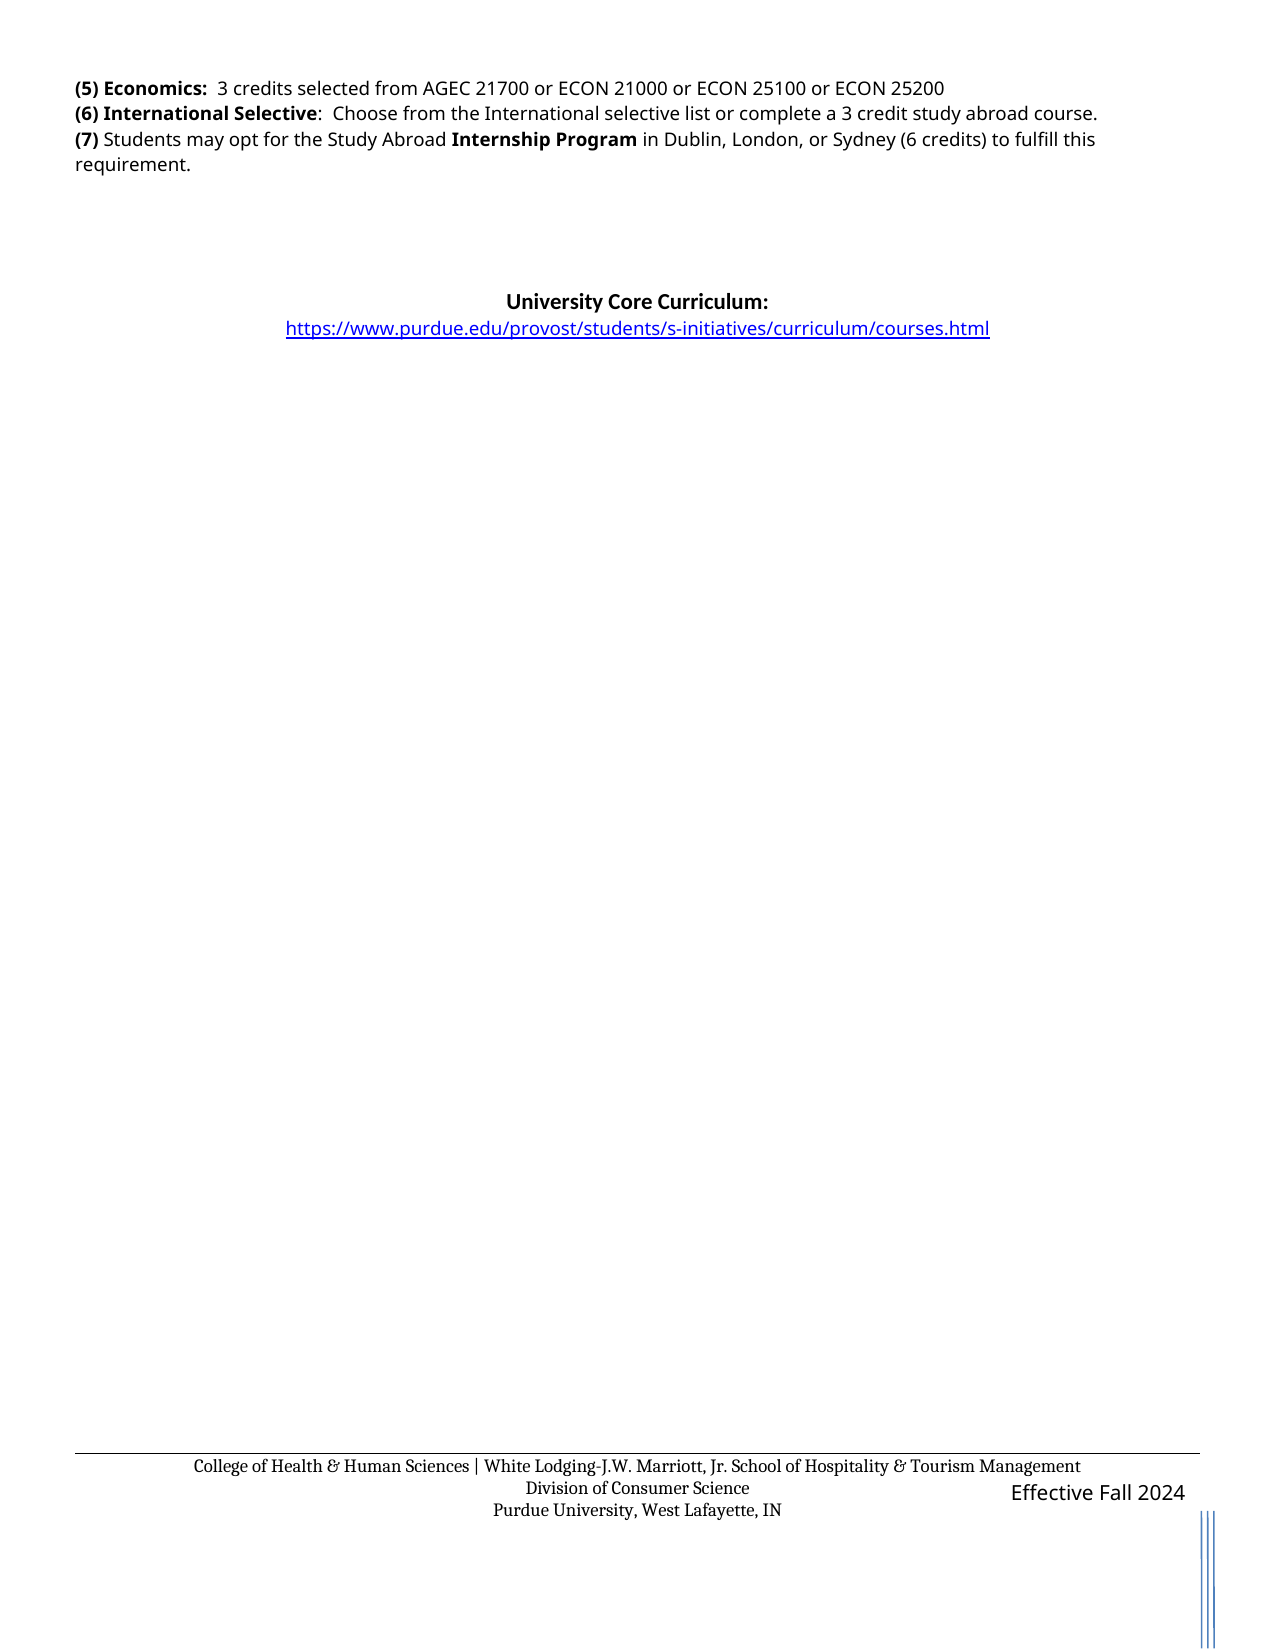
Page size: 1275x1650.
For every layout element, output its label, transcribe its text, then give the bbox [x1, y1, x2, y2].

text University Core Curriculum: [75, 287, 1200, 315]
text https://www.purdue.edu/provost/students/s-initiatives/curriculum/courses.html [75, 315, 1200, 341]
text (7) Students may opt for the Study Abroad Internship Program in Dublin, London, or Sydney (6 credits) to fulfill this requirement. [75, 126, 1200, 177]
text (5) Economics: 3 credits selected from AGEC 21700 or ECON 21000 or ECON 25100 or ECON 25200 [75, 75, 1200, 101]
text (6) International Selective: Choose from the International selective list or complete a 3 credit study abroad course. [75, 101, 1200, 126]
